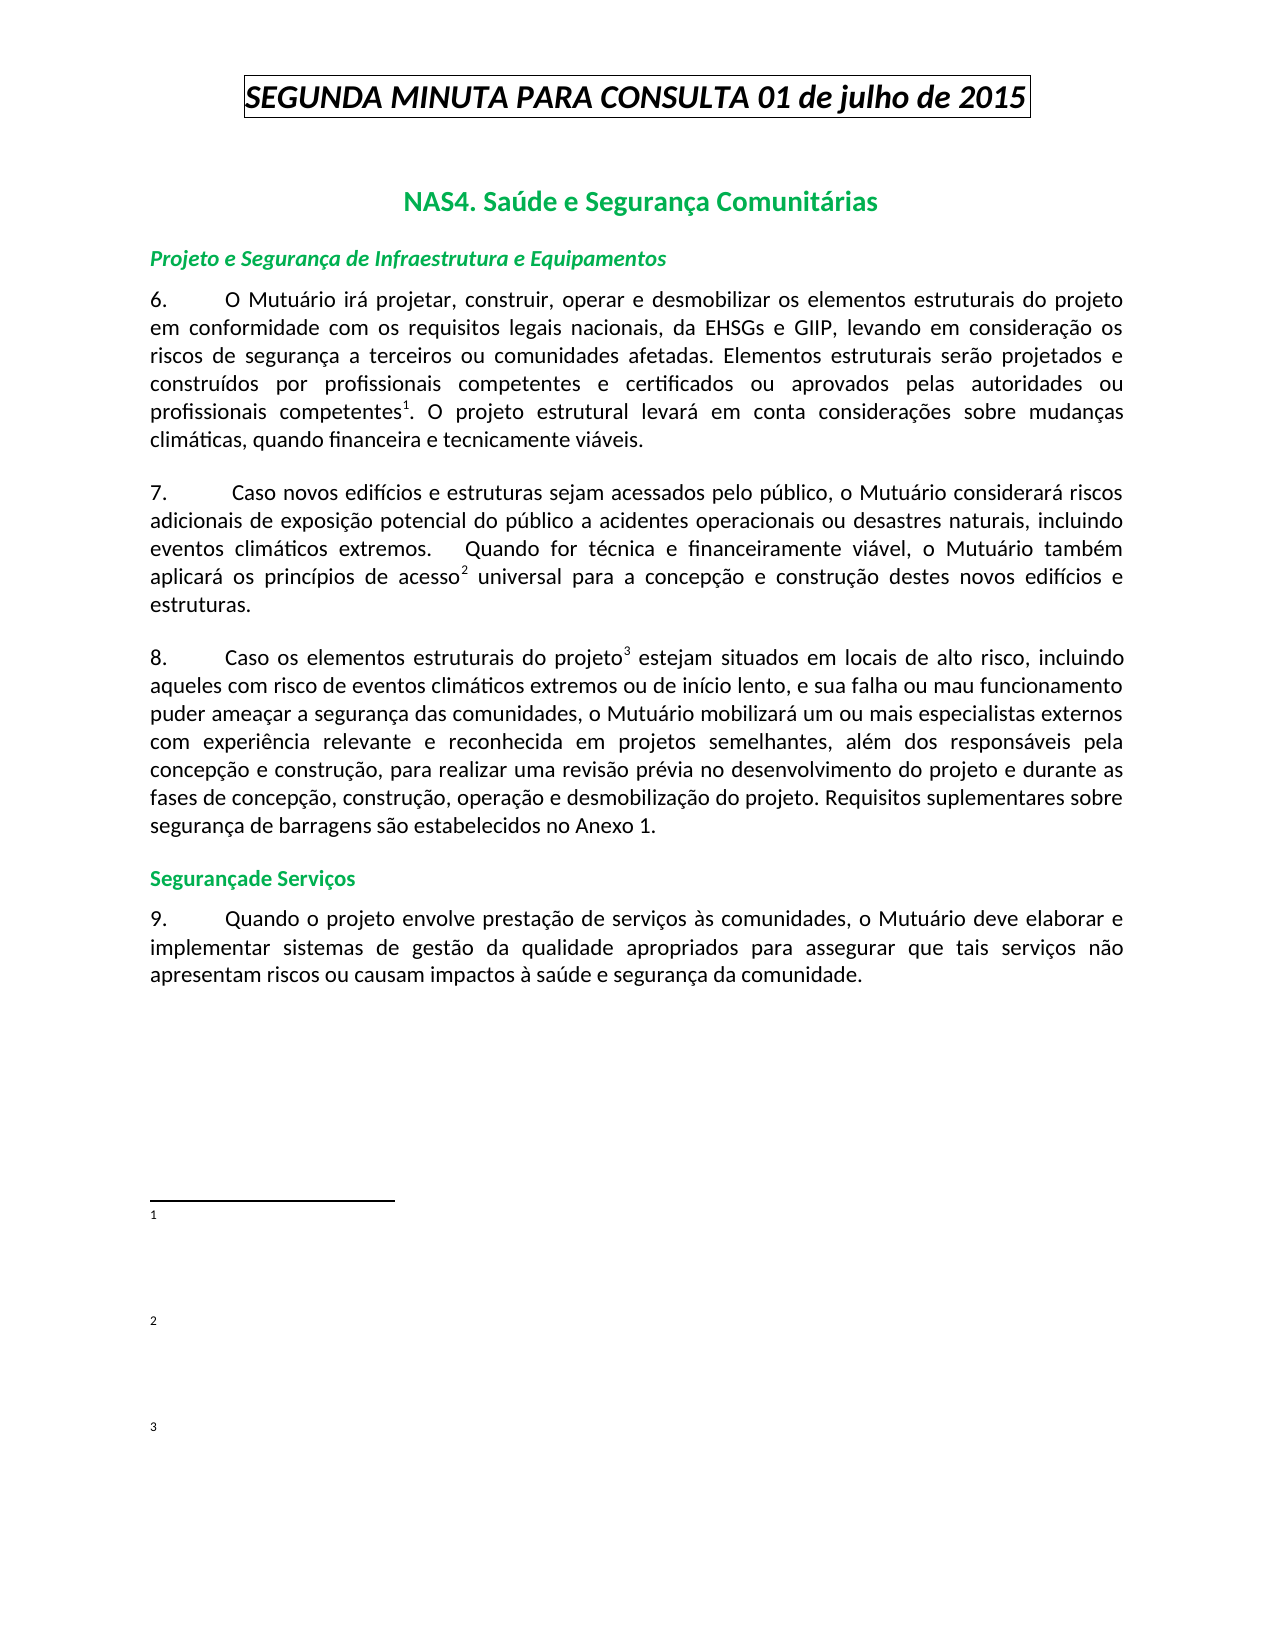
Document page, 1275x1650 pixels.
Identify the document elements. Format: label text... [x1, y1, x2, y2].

list Caso os elementos estruturais do projeto estejam situados em locais de alto risco, incluindo aqueles com risco de eventos climáticos extremos ou de início lento, e sua falha ou mau funcionamento puder ameaçar a segurança das comunidades, o Mutuário mobilizará um ou mais especialistas externos com experiência relevante e reconhecida em projetos semelhantes, além dos responsáveis pela concepção e construção, para realizar uma revisão prévia no desenvolvimento do projeto e durante as fases de concepção, construção, operação e desmobilização do projeto. Requisitos suplementares sobre segurança de barragens são estabelecidos no Anexo 1. [150, 643, 1125, 839]
list Quando o projeto envolve prestação de serviços às comunidades, o Mutuário deve elaborar e implementar sistemas de gestão da qualidade apropriados para assegurar que tais serviços não apresentam riscos ou causam impactos à saúde e segurança da comunidade. [150, 904, 1125, 989]
list Caso novos edifícios e estruturas sejam acessados pelo público, o Mutuário considerará riscos adicionais de exposição potencial do público a acidentes operacionais ou desastres naturais, incluindo eventos climáticos extremos. Quando for técnica e financeiramente viável, o Mutuário também aplicará os princípios de acesso universal para a concepção e construção destes novos edifícios e estruturas. [150, 478, 1125, 618]
subtitle Segurançade Serviços [150, 864, 1125, 892]
subtitle Projeto e Segurança de Infraestrutura e Equipamentos [150, 244, 1125, 272]
list O Mutuário irá projetar, construir, operar e desmobilizar os elementos estruturais do projeto em conformidade com os requisitos legais nacionais, da EHSGs e GIIP, levando em consideração os riscos de segurança a terceiros ou comunidades afetadas. Elementos estruturais serão projetados e construídos por profissionais competentes e certificados ou aprovados pelas autoridades ou profissionais competentes. O projeto estrutural levará em conta considerações sobre mudanças climáticas, quando financeira e tecnicamente viáveis. [150, 285, 1125, 453]
